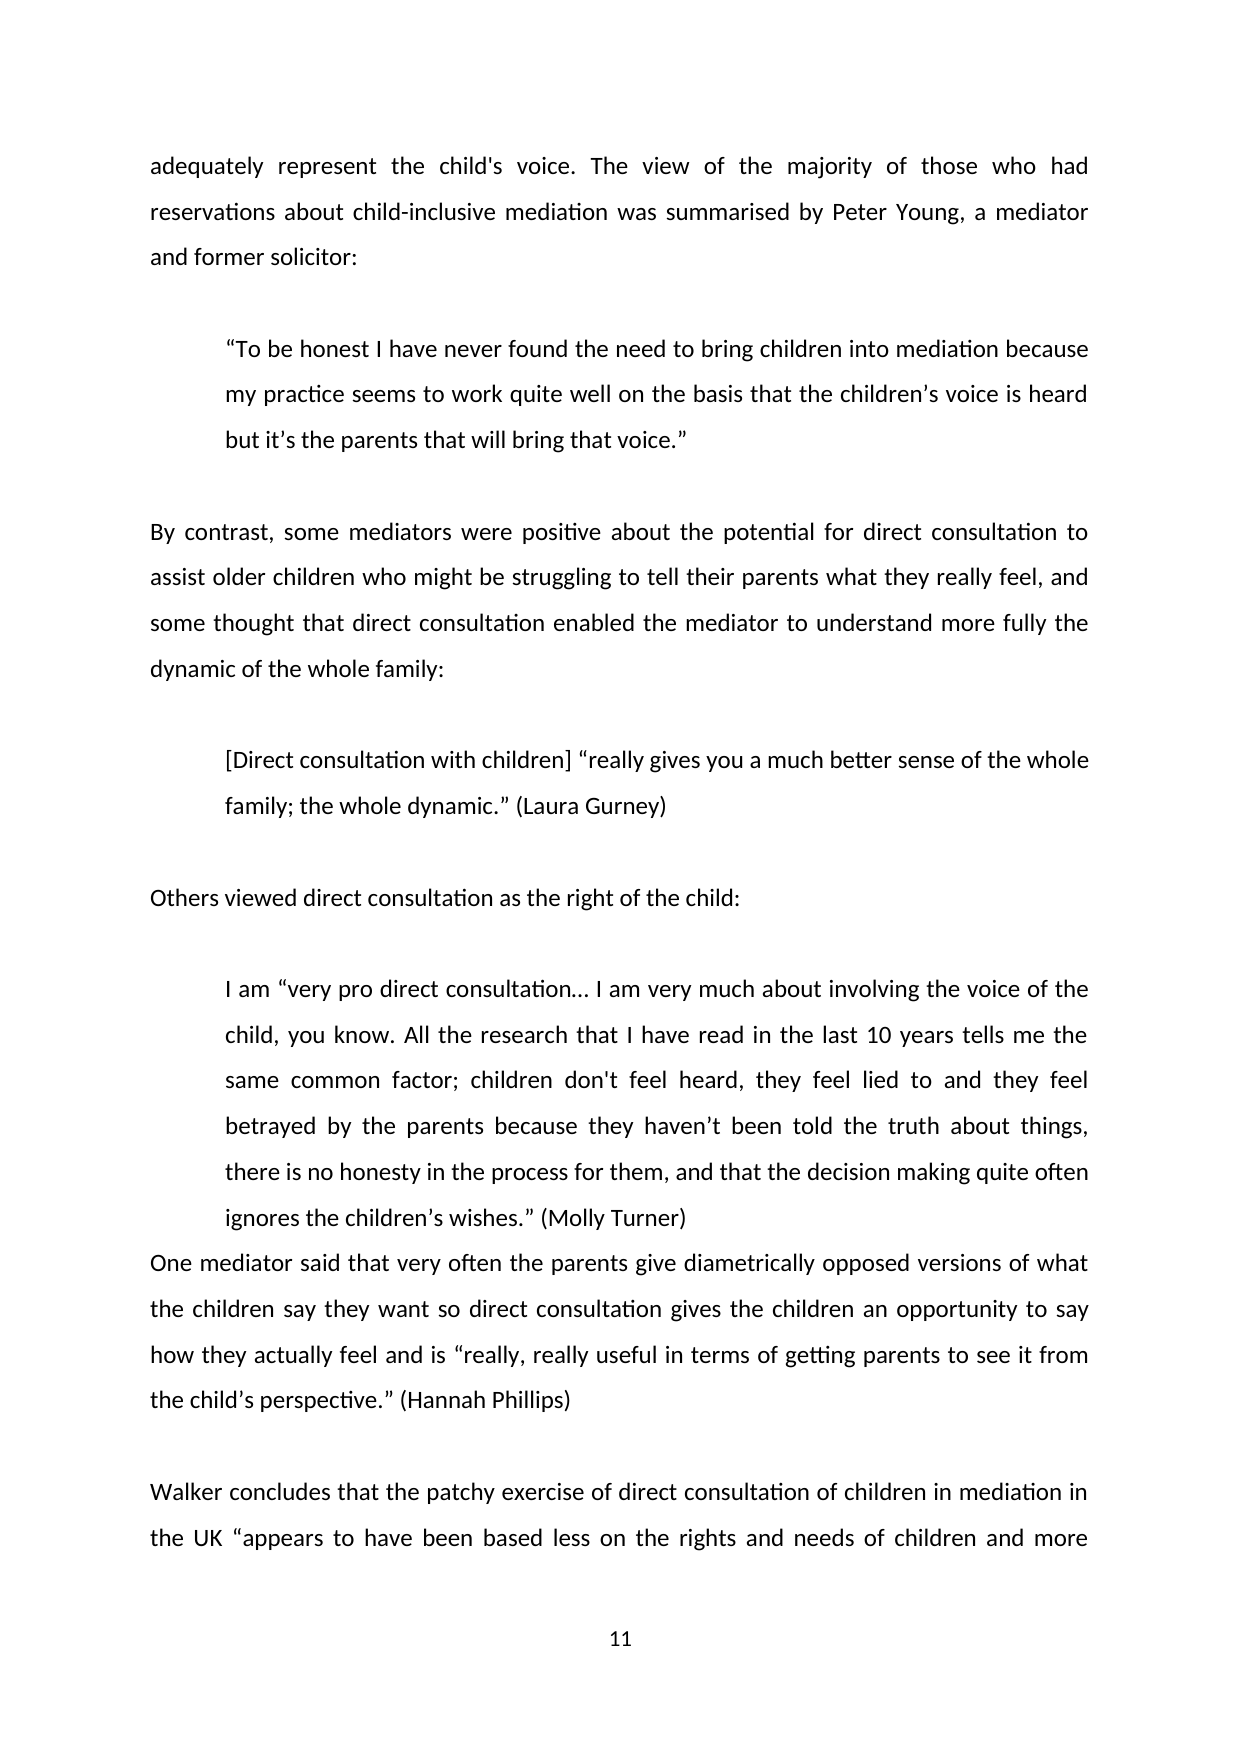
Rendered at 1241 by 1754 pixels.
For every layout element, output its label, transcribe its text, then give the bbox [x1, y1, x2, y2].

text [Direct consultation with children] “really gives you a much better sense of the whole family; the whole dynamic.” (Laura Gurney) [225, 744, 1090, 821]
text Others viewed direct consultation as the right of the child: [150, 882, 1090, 912]
text I am “very pro direct consultation… I am very much about involving the voice of the child, you know. All the research that I have read in the last 10 years tells me the same common factor; children don't feel heard, they feel lied to and they feel betrayed by the parents because they haven’t been told the truth about things, there is no honesty in the process for them, and that the decision making quite often ignores the children’s wishes.” (Molly Turner) [225, 973, 1090, 1232]
text By contrast, some mediators were positive about the potential for direct consultation to assist older children who might be struggling to tell their parents what they really feel, and some thought that direct consultation enabled the mediator to understand more fully the dynamic of the whole family: [150, 516, 1090, 683]
text “To be honest I have never found the need to bring children into mediation because my practice seems to work quite well on the basis that the children’s voice is heard but it’s the parents that will bring that voice.” [225, 333, 1090, 455]
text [150, 1476, 1090, 1552]
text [150, 150, 1090, 272]
text One mediator said that very often the parents give diametrically opposed versions of what the children say they want so direct consultation gives the children an opportunity to say how they actually feel and is “really, really useful in terms of getting parents to see it from the child’s perspective.” (Hannah Phillips) [150, 1247, 1090, 1415]
